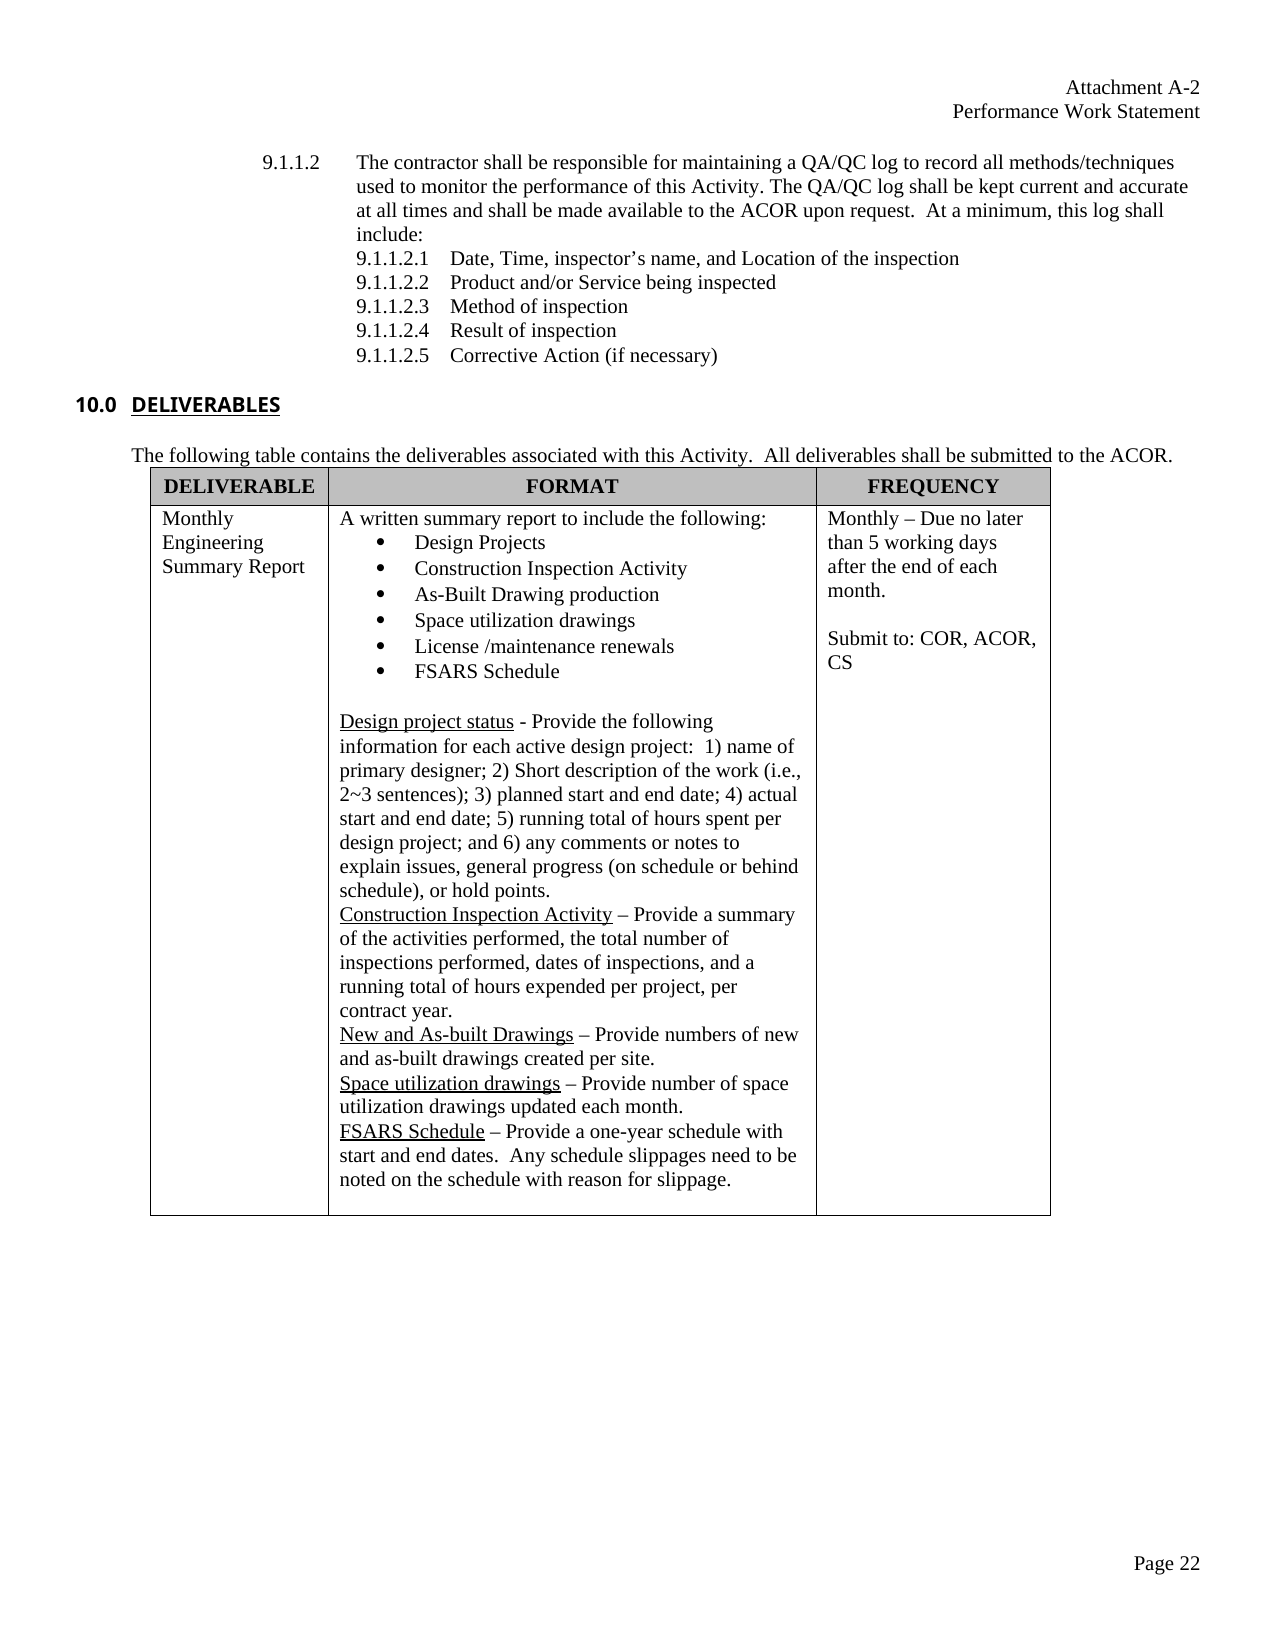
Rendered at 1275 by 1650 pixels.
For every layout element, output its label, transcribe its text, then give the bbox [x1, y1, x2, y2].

text The following table contains the deliverables associated with this Activity. All deliverables shall be submitted to the ACOR. [131, 443, 1200, 467]
list The contractor shall be responsible for maintaining a QA/QC log to record all methods/techniques used to monitor the performance of this Activity. The QA/QC log shall be kept current and accurate at all times and shall be made available to the ACOR upon request. At a minimum, this log shall include: [262, 150, 1200, 246]
list Deliverables [75, 391, 1200, 419]
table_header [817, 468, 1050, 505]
list Result of inspection [356, 318, 1200, 342]
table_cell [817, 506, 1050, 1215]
list Corrective Action (if necessary) [356, 342, 1200, 367]
list Product and/or Service being inspected [356, 270, 1200, 294]
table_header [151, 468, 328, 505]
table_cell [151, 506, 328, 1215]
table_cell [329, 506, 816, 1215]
list Method of inspection [356, 294, 1200, 318]
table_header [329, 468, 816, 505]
list Date, Time, inspector’s name, and Location of the inspection [356, 246, 1200, 270]
